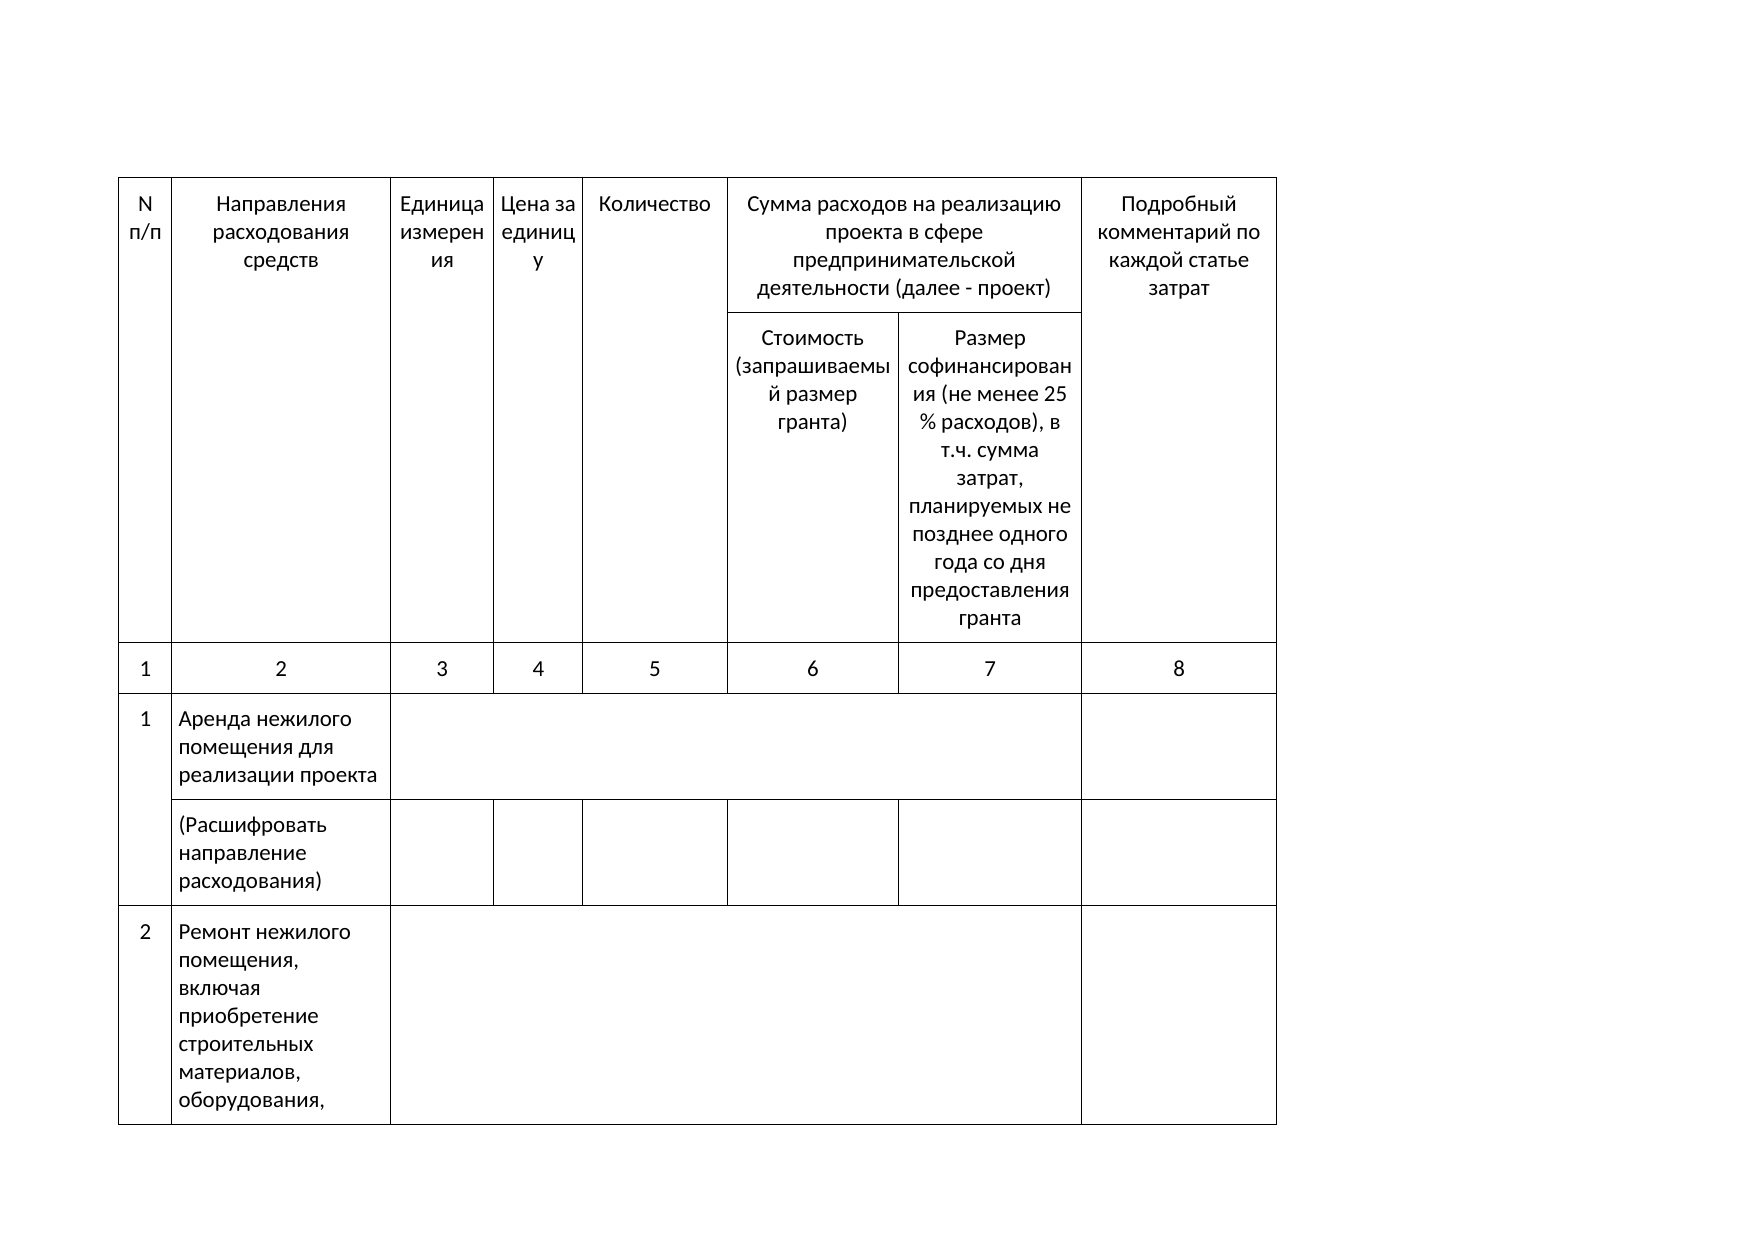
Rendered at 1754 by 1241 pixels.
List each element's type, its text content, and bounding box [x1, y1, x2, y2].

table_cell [172, 906, 390, 1123]
table_cell 2 [119, 906, 171, 1123]
table_cell [1082, 906, 1276, 1123]
table_cell Размер софинансирования (не менее 25 % расходов), в т.ч. сумма затрат, планируемых не позднее одного года со дня предоставления гранта [899, 313, 1081, 642]
table_cell [494, 800, 582, 905]
table_cell 2 [172, 643, 390, 692]
table_header Подробный комментарий по каждой статье затрат [1082, 178, 1276, 642]
table_cell Стоимость (запрашиваемый размер гранта) [728, 313, 898, 642]
table_cell 4 [494, 643, 582, 692]
table_cell [1082, 694, 1276, 799]
table_cell [728, 800, 898, 905]
table_cell 1 [119, 694, 171, 905]
table_header Направления расходования средств [172, 178, 390, 642]
table_header Сумма расходов на реализацию проекта в сфере предпринимательской деятельности (далее - проект) [728, 178, 1081, 312]
table_cell 3 [391, 643, 493, 692]
table_cell (Расшифровать направление расходования) [172, 800, 390, 905]
table_cell [899, 800, 1081, 905]
table_cell 7 [899, 643, 1081, 692]
table_cell 5 [583, 643, 727, 692]
table_cell [1082, 800, 1276, 905]
table_cell 6 [728, 643, 898, 692]
table_cell [391, 694, 1081, 799]
table_cell [391, 906, 1081, 1123]
table_cell [391, 800, 493, 905]
table_header Единица измерения [391, 178, 493, 642]
table_cell Аренда нежилого помещения для реализации проекта [172, 694, 390, 799]
table_header Количество [583, 178, 727, 642]
table_header Цена за единицу [494, 178, 582, 642]
table_header N п/п [119, 178, 171, 642]
table_cell [583, 800, 727, 905]
table_cell 8 [1082, 643, 1276, 692]
table_cell 1 [119, 643, 171, 692]
